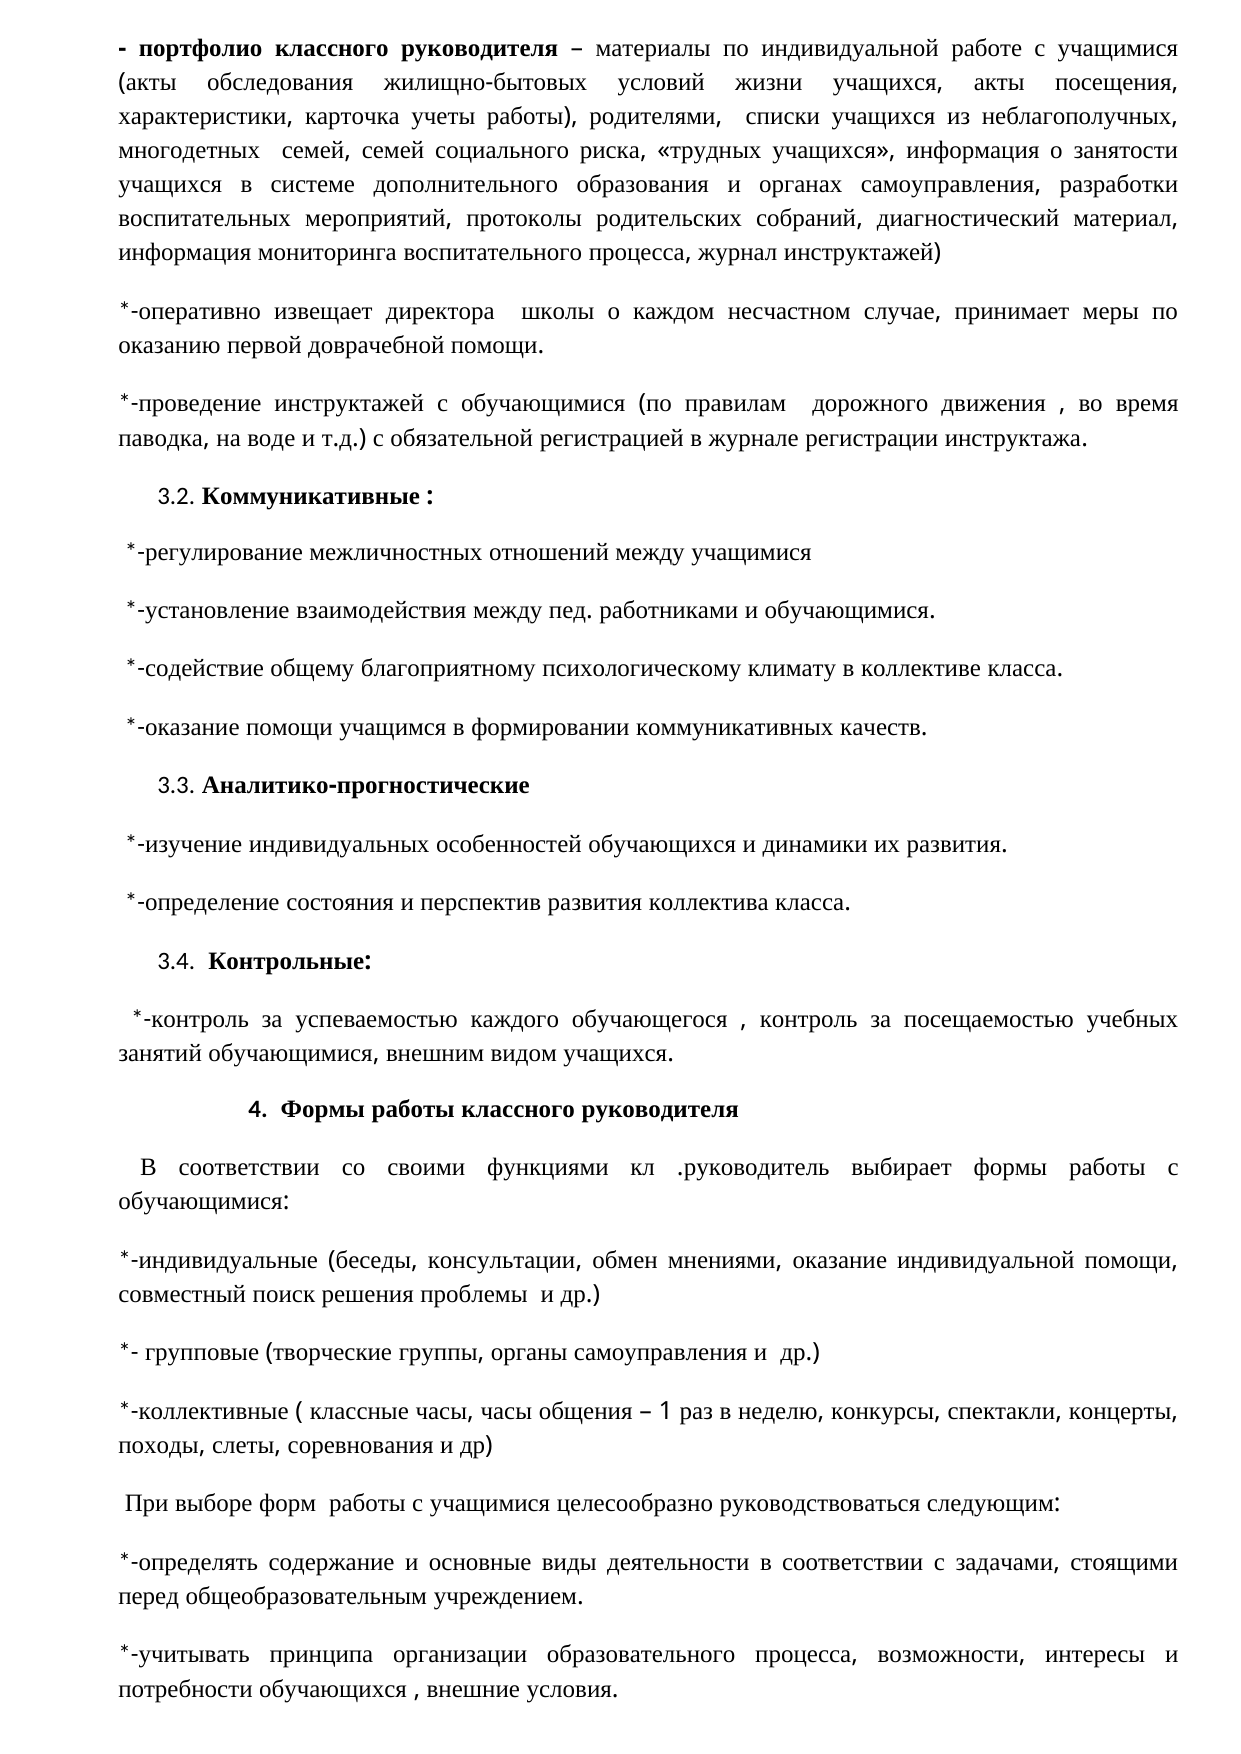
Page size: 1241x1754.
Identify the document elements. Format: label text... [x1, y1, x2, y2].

text 3.2. Коммуникативные : [118, 478, 1178, 512]
text *-проведение инструктажей с обучающимися (по правилам дорожного движения , во время паводка, на воде и т.д.) с обязательной регистрацией в журнале регистрации инструктажа. [118, 385, 1178, 453]
text 3.3. Аналитико-прогностические [118, 767, 1178, 801]
text 4. Формы работы классного руководителя [118, 1094, 1178, 1124]
text *-учитывать принципа организации образовательного процесса, возможности, интересы и потребности обучающихся , внешние условия. [118, 1636, 1178, 1704]
text *-регулирование межличностных отношений между учащимися [118, 536, 1178, 567]
text *-контроль за успеваемостью каждого обучающегося , контроль за посещаемостью учебных занятий обучающимися, внешним видом учащихся. [118, 1001, 1178, 1069]
text *-оказание помощи учащимся в формировании коммуникативных качеств. [118, 708, 1178, 742]
text *-установление взаимодействия между пед. работниками и обучающимися. [118, 591, 1178, 625]
text *-оперативно извещает директора школы о каждом несчастном случае, принимает меры по оказанию первой доврачебной помощи. [118, 292, 1178, 361]
text В соответствии со своими функциями кл .руководитель выбирает формы работы с обучающимися: [118, 1149, 1178, 1217]
text *-коллективные ( классные часы, часы общения – 1 раз в неделю, конкурсы, спектакли, концерты, походы, слеты, соревнования и др) [118, 1392, 1178, 1461]
text 3.4. Контрольные: [118, 942, 1178, 977]
text *-определение состояния и перспектив развития коллектива класса. [118, 884, 1178, 918]
text *-содействие общему благоприятному психологическому климату в коллективе класса. [118, 650, 1178, 684]
text *- групповые (творческие группы, органы самоуправления и др.) [118, 1334, 1178, 1368]
text При выборе форм работы с учащимися целесообразно руководствоваться следующим: [118, 1485, 1178, 1519]
text *-определять содержание и основные виды деятельности в соответствии с задачами, стоящими перед общеобразовательным учреждением. [118, 1543, 1178, 1612]
text *-изучение индивидуальных особенностей обучающихся и динамики их развития. [118, 825, 1178, 859]
text - портфолио классного руководителя – материалы по индивидуальной работе с учащимися (акты обследования жилищно-бытовых условий жизни учащихся, акты посещения, характеристики, карточка учеты работы), родителями, списки учащихся из неблагополучных, многодетных семей, семей социального риска, «трудных учащихся», информация о занятости учащихся в системе дополнительного образования и органах самоуправления, разработки воспитательных мероприятий, протоколы родительских собраний, диагностический материал, информация мониторинга воспитательного процесса, журнал инструктажей) [118, 29, 1178, 268]
text *-индивидуальные (беседы, консультации, обмен мнениями, оказание индивидуальной помощи, совместный поиск решения проблемы и др.) [118, 1241, 1178, 1309]
